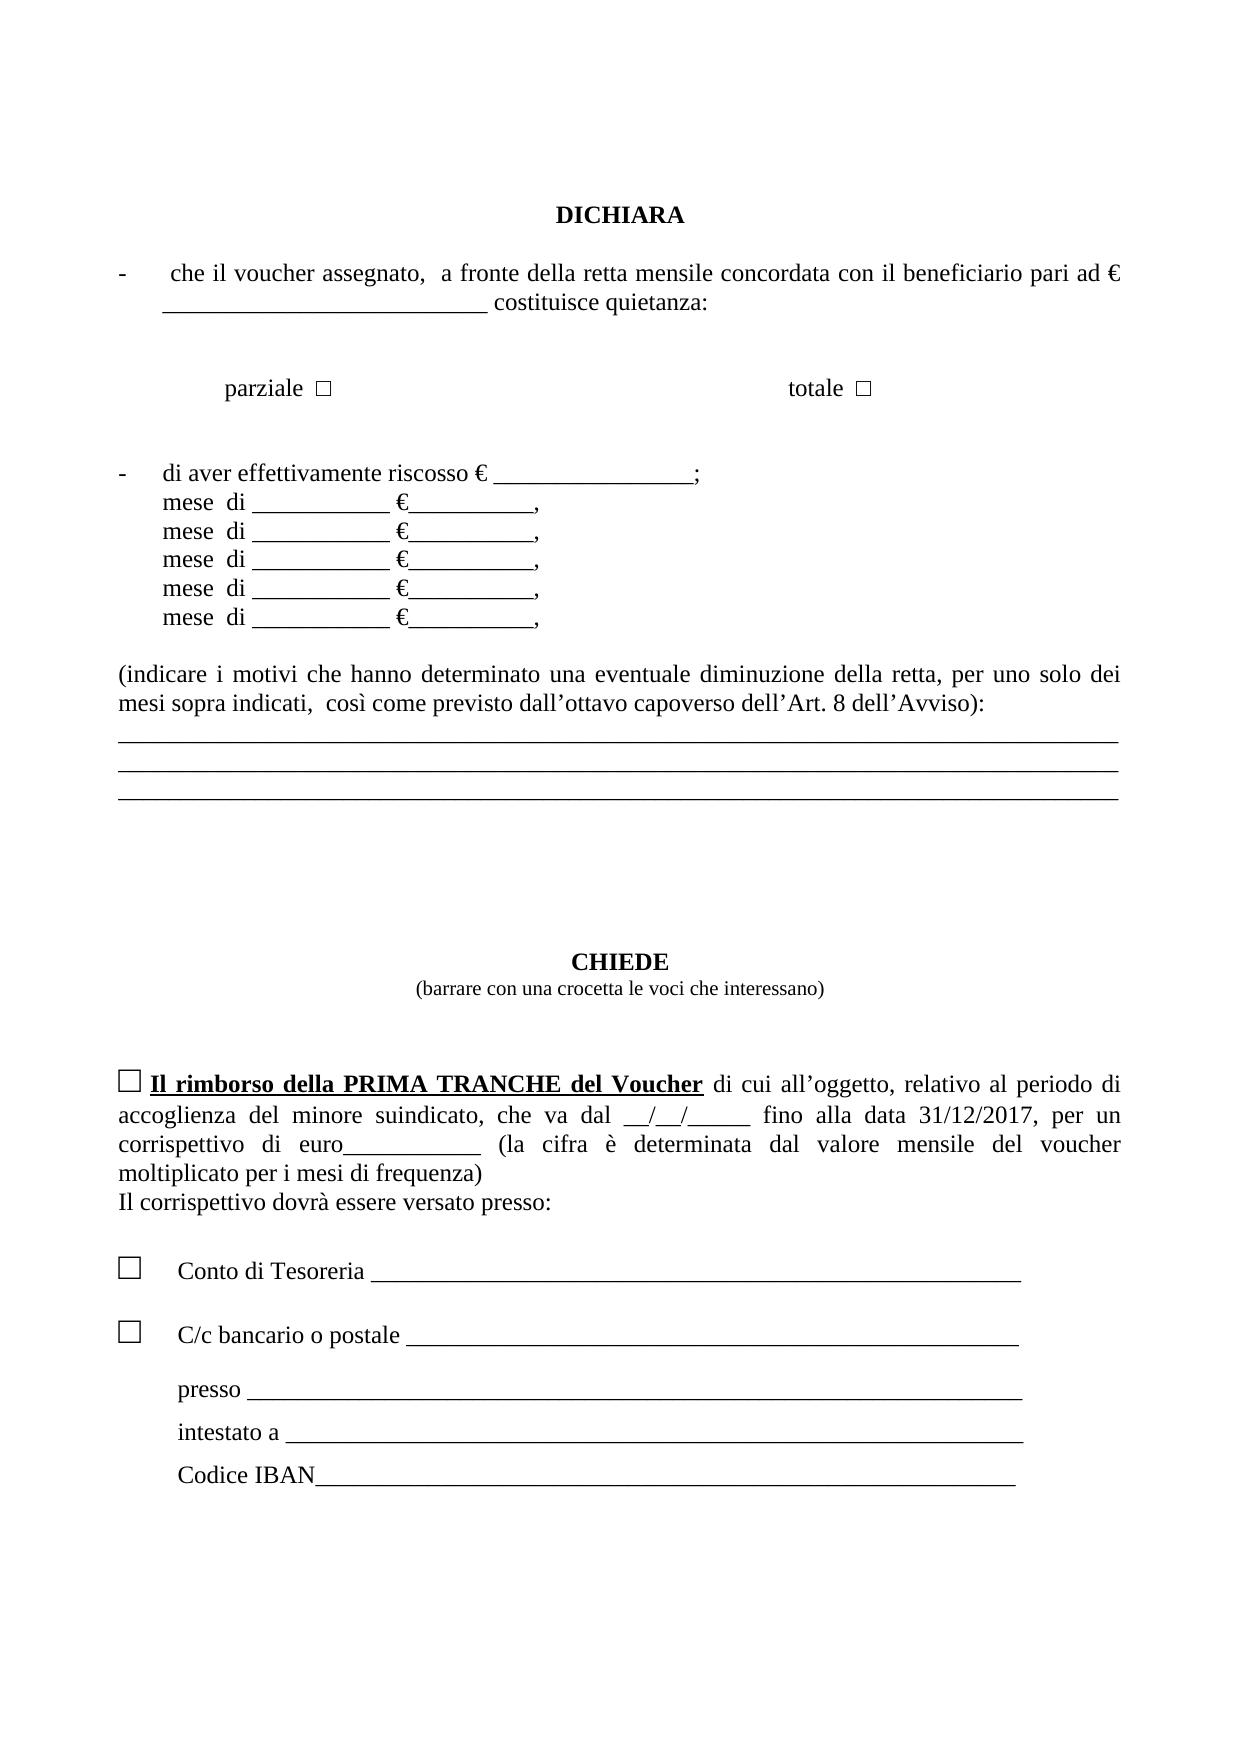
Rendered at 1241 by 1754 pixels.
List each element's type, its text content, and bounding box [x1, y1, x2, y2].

text Codice IBAN________________________________________________________ [177, 1460, 1122, 1489]
list di aver effettivamente riscosso € ________________; [118, 458, 1122, 487]
text mese di ___________ €__________, [162, 544, 1122, 573]
text DICHIARA [118, 200, 1122, 229]
text (indicare i motivi che hanno determinato una eventuale diminuzione della retta, per uno solo dei mesi sopra indicati, così come previsto dall’ottavo capoverso dell’Art. 8 dell’Avviso): [118, 659, 1122, 717]
text CHIEDE [118, 947, 1122, 976]
text □ Il rimborso della PRIMA TRANCHE del Voucher di cui all’oggetto, relativo al periodo di accoglienza del minore suindicato, che va dal __/__/_____ fino alla data 31/12/2017, per un corrispettivo di euro___________ (la cifra è determinata dal valore mensile del voucher moltiplicato per i mesi di frequenza) [118, 1057, 1122, 1187]
text □ Conto di Tesoreria ____________________________________________________ [118, 1244, 1122, 1287]
text □ C/c bancario o postale _________________________________________________ [118, 1309, 1122, 1352]
text ________________________________________________________________________________________________________________________________________________________________________________________________________________________________________________ [118, 717, 1122, 803]
list che il voucher assegnato, a fronte della retta mensile concordata con il beneficiario pari ad € __________________________ costituisce quietanza: [118, 258, 1122, 315]
text intestato a ___________________________________________________________ [177, 1417, 1122, 1446]
text parziale □ totale □ [43, 373, 1122, 402]
text mese di ___________ €__________, [162, 602, 1122, 631]
text (barrare con una crocetta le voci che interessano) [118, 976, 1122, 1000]
text mese di ___________ €__________, [162, 487, 1122, 516]
text presso ______________________________________________________________ [177, 1374, 1122, 1402]
text Il corrispettivo dovrà essere versato presso: [118, 1187, 1122, 1216]
text mese di ___________ €__________, [162, 573, 1122, 602]
text mese di ___________ €__________, [162, 516, 1122, 544]
